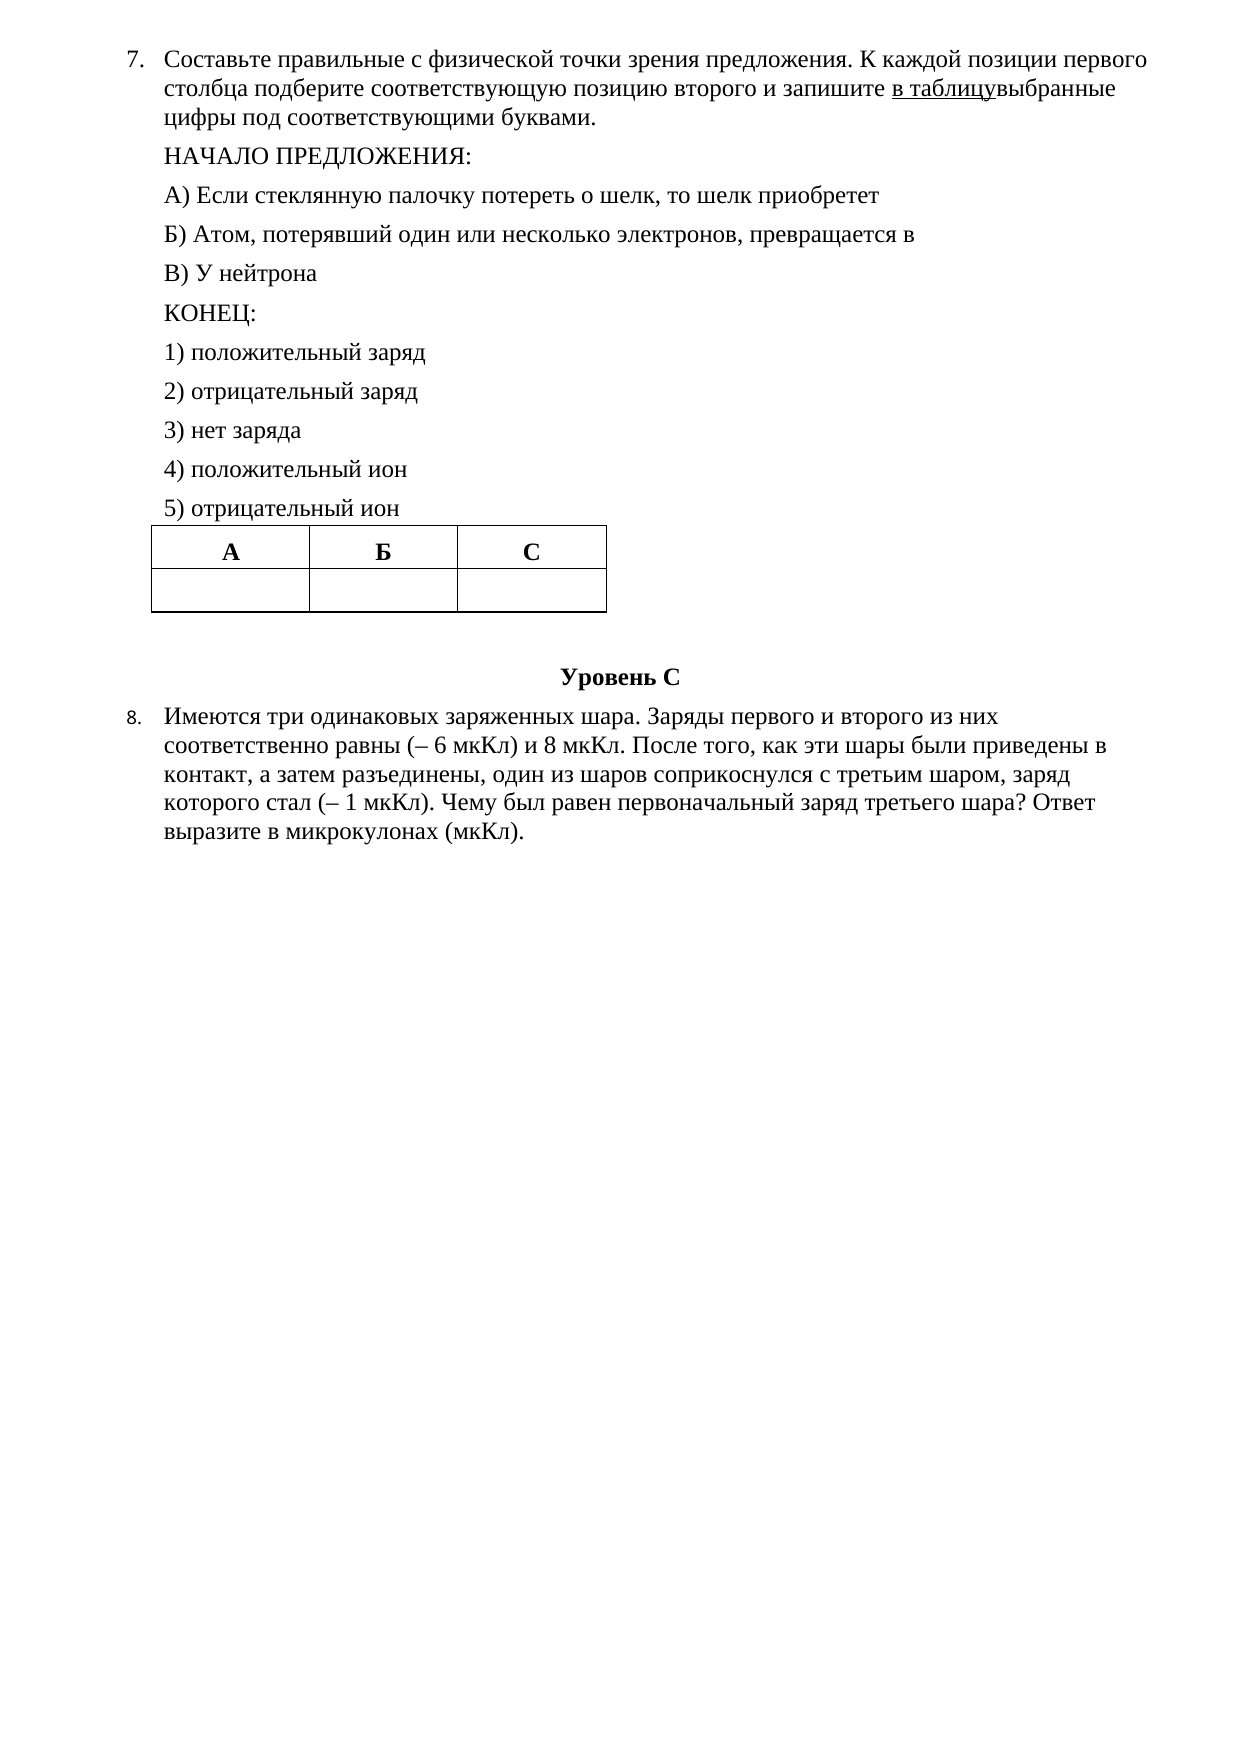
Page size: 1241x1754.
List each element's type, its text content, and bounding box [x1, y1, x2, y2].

table_cell [152, 569, 309, 611]
table_header Б [310, 526, 457, 568]
text 5) отрицательный ион [164, 493, 1152, 522]
list Имеются три одинаковых заряженных шара. Заряды первого и второго из них соответственно равны (– 6 мкКл) и 8 мкКл. После того, как эти шары были приведены в контакт, а затем разъединены, один из шаров соприкоснулся с третьим шаром, заряд которого стал (– 1 мкКл). Чему был равен первоначальный заряд третьего шара? Ответ выразите в микрокулонах (мкКл). [126, 701, 1152, 845]
text 3) нет заряда [164, 415, 1152, 444]
list Составьте правильные с физической точки зрения предложения. К каждой позиции первого столбца подберите соответствующую позицию второго и запишите в таблицувыбранные цифры под соответствующими буквами. [126, 44, 1152, 131]
text 4) положительный ион [164, 454, 1152, 483]
text Б) Атом, потерявший один или несколько электронов, превращается в [164, 219, 1152, 248]
table_cell [458, 569, 606, 611]
table_header А [152, 526, 309, 568]
table_header С [458, 526, 606, 568]
text Уровень С [89, 662, 1152, 691]
text НАЧАЛО ПРЕДЛОЖЕНИЯ: [164, 141, 1152, 170]
text 1) положительный заряд [164, 337, 1152, 366]
text КОНЕЦ: [164, 298, 1152, 326]
table_cell [310, 569, 457, 611]
text А) Если стеклянную палочку потереть о шелк, то шелк приобретет [164, 180, 1152, 209]
text В) У нейтрона [164, 258, 1152, 287]
text 2) отрицательный заряд [164, 376, 1152, 405]
